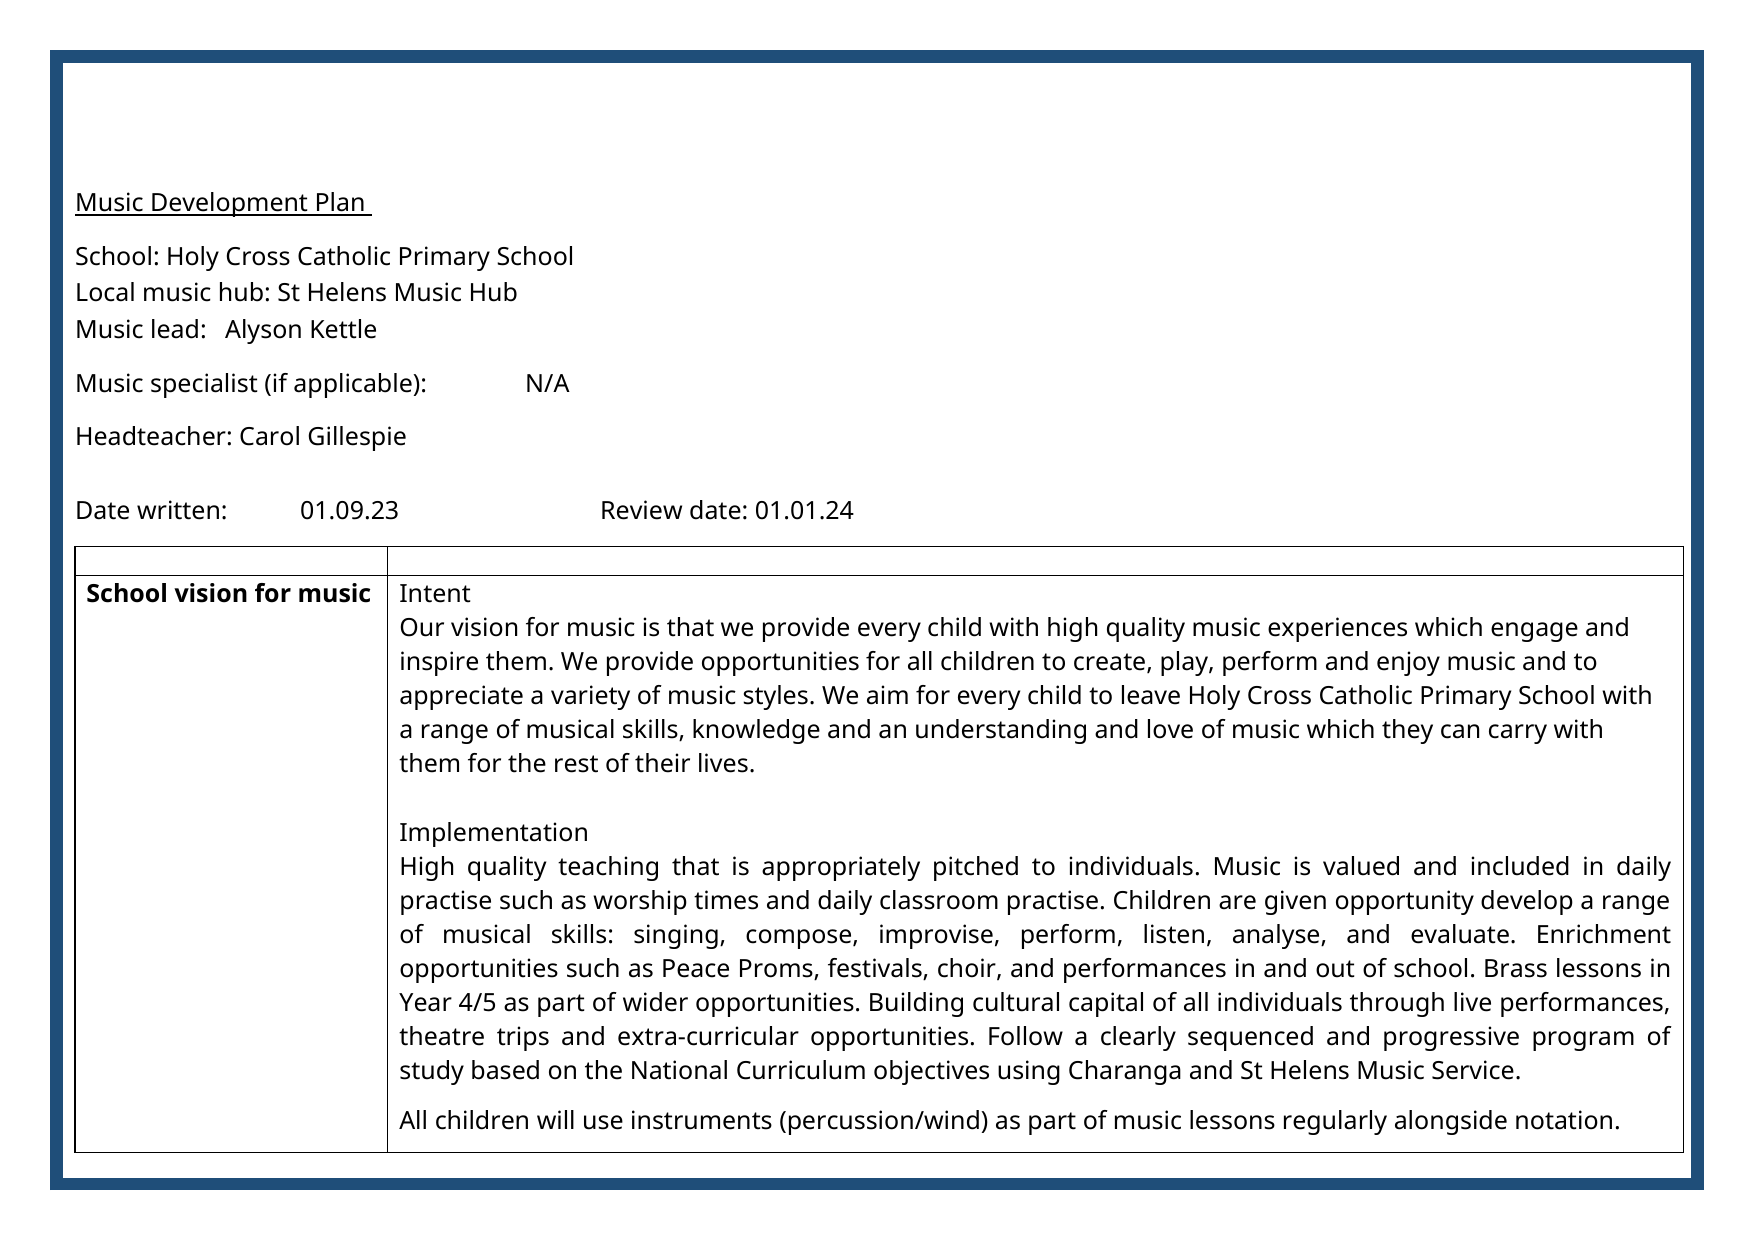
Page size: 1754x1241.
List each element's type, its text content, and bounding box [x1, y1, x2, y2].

table_header [76, 547, 387, 575]
text Music Development Plan [75, 185, 1679, 219]
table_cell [388, 576, 1683, 1152]
text Music specialist (if applicable): N/A [75, 365, 1679, 399]
table_header [388, 547, 1683, 575]
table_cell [76, 576, 387, 1152]
text School: Holy Cross Catholic Primary School Local music hub: St Helens Music Hub Music lead: Alyson Kettle [75, 238, 1679, 346]
text Headteacher: Carol Gillespie Date written: 01.09.23 Review date: 01.01.24 [75, 419, 1679, 526]
